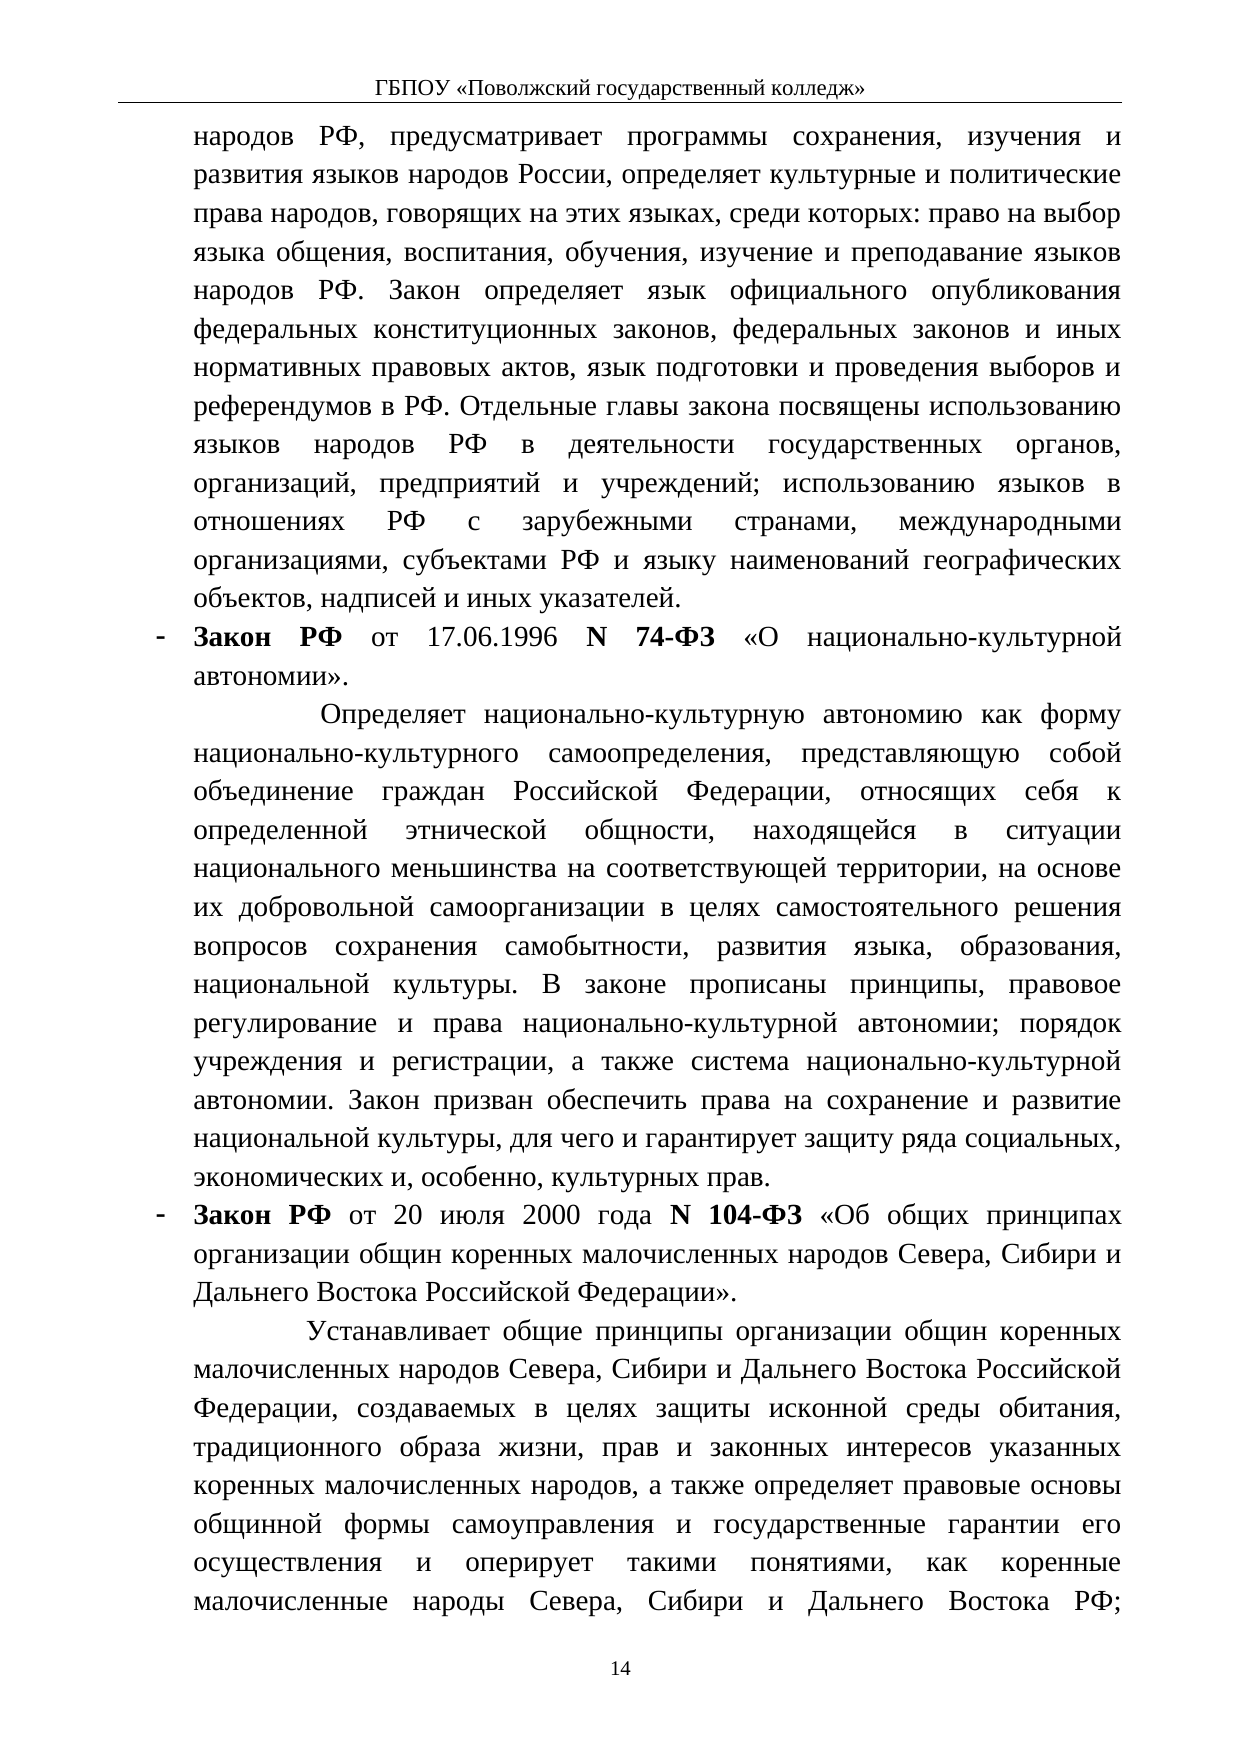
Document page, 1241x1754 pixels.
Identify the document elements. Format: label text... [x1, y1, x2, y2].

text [193, 1313, 1122, 1616]
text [193, 118, 1122, 614]
list Закон РФ от 17.06.1996 N 74-ФЗ «О национально-культурной автономии». [156, 619, 1122, 691]
text Определяет национально-культурную автономию как форму национально-культурного самоопределения, представляющую собой объединение граждан Российской Федерации, относящих себя к определенной этнической общности, находящейся в ситуации национального меньшинства на соответствующей территории, на основе их добровольной самоорганизации в целях самостоятельного решения вопросов сохранения самобытности, развития языка, образования, национальной культуры. В законе прописаны принципы, правовое регулирование и права национально-культурной автономии; порядок учреждения и регистрации, а также система национально-культурной автономии. Закон призван обеспечить права на сохранение и развитие национальной культуры, для чего и гарантирует защиту ряда социальных, экономических и, особенно, культурных прав. [193, 696, 1122, 1192]
list Закон РФ от 20 июля 2000 года N 104-ФЗ «Об общих принципах организации общин коренных малочисленных народов Севера, Сибири и Дальнего Востока Российской Федерации». [156, 1197, 1122, 1308]
